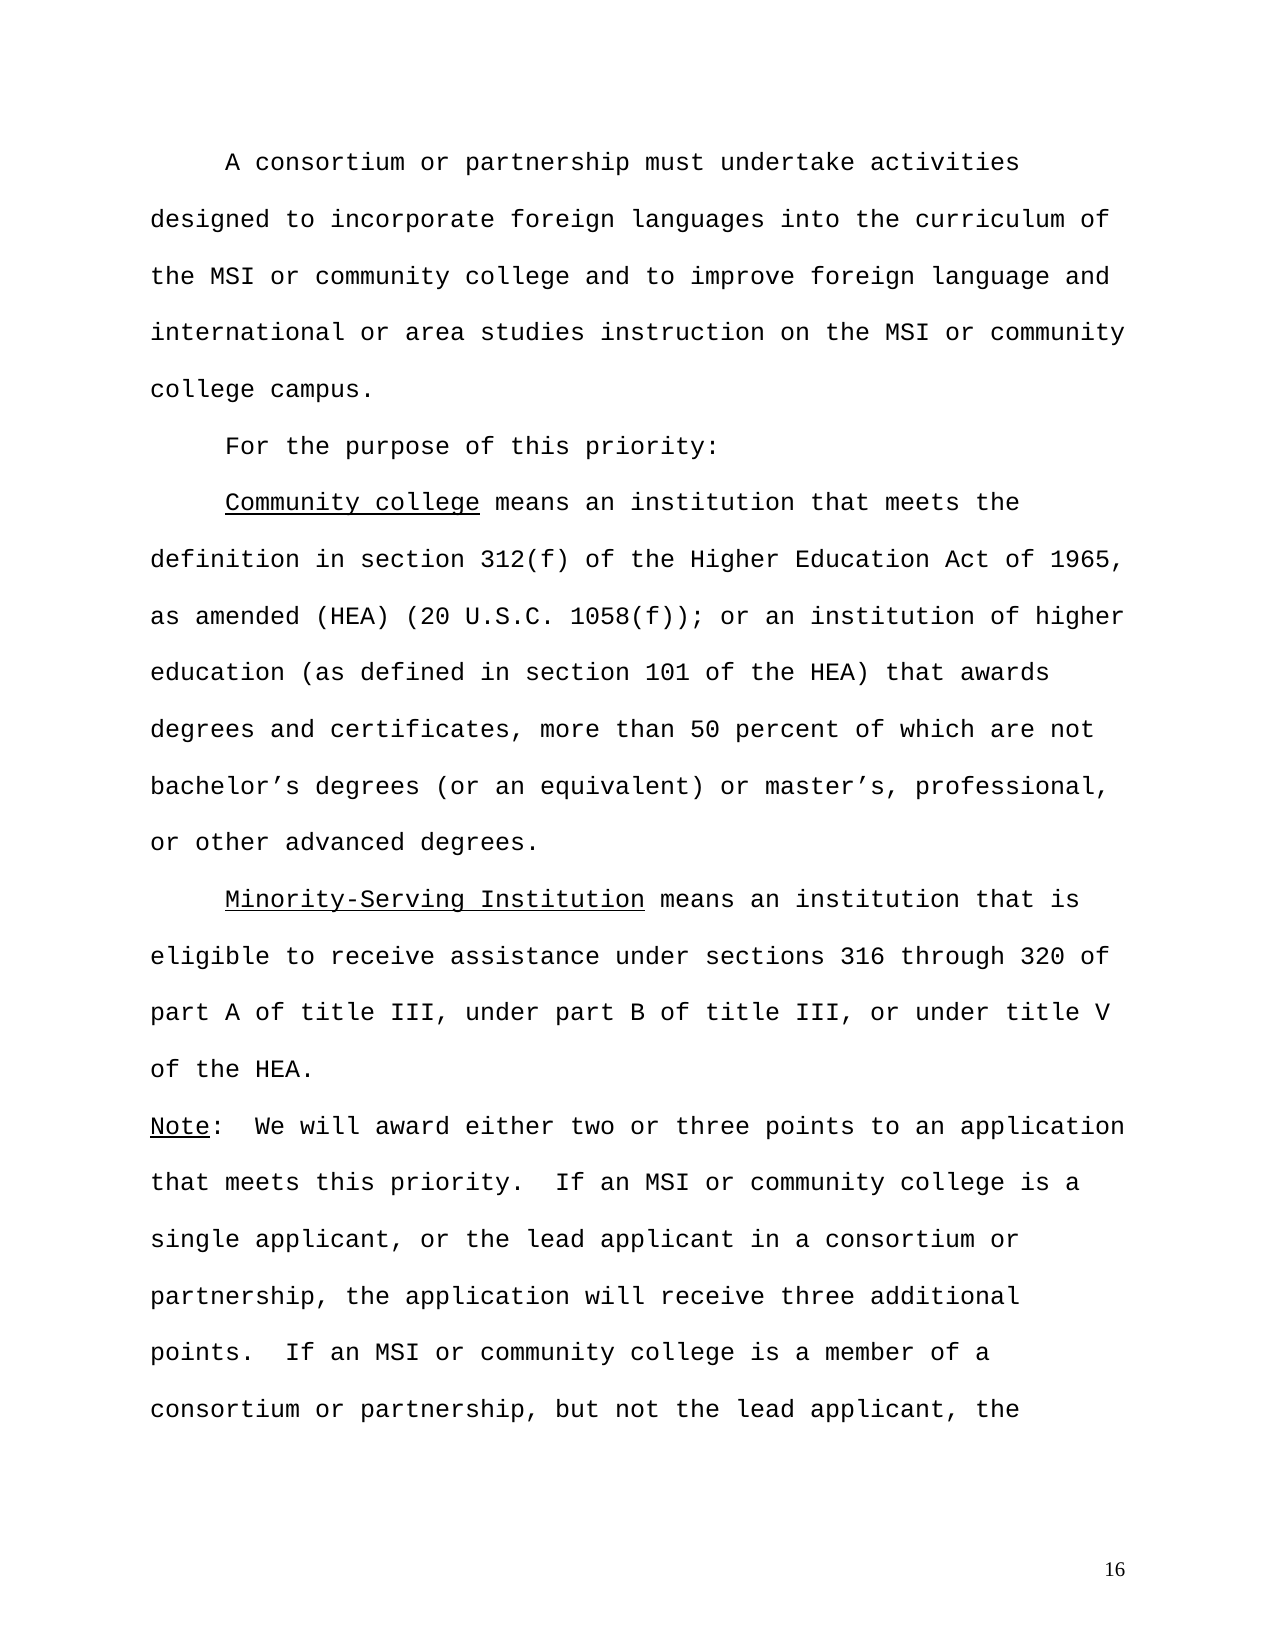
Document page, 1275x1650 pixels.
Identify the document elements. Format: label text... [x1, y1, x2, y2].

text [150, 1113, 1125, 1425]
text Community college means an institution that meets the definition in section 312(f) of the Higher Education Act of 1965, as amended (HEA) (20 U.S.C. 1058(f)); or an institution of higher education (as defined in section 101 of the HEA) that awards degrees and certificates, more than 50 percent of which are not bachelor’s degrees (or an equivalent) or master’s, professional, or other advanced degrees. [150, 490, 1125, 858]
text A consortium or partnership must undertake activities designed to incorporate foreign languages into the curriculum of the MSI or community college and to improve foreign language and international or area studies instruction on the MSI or community college campus. [150, 150, 1125, 405]
text Minority-Serving Institution means an institution that is eligible to receive assistance under sections 316 through 320 of part A of title III, under part B of title III, or under title V of the HEA. [150, 887, 1125, 1085]
text For the purpose of this priority: [150, 433, 1125, 462]
